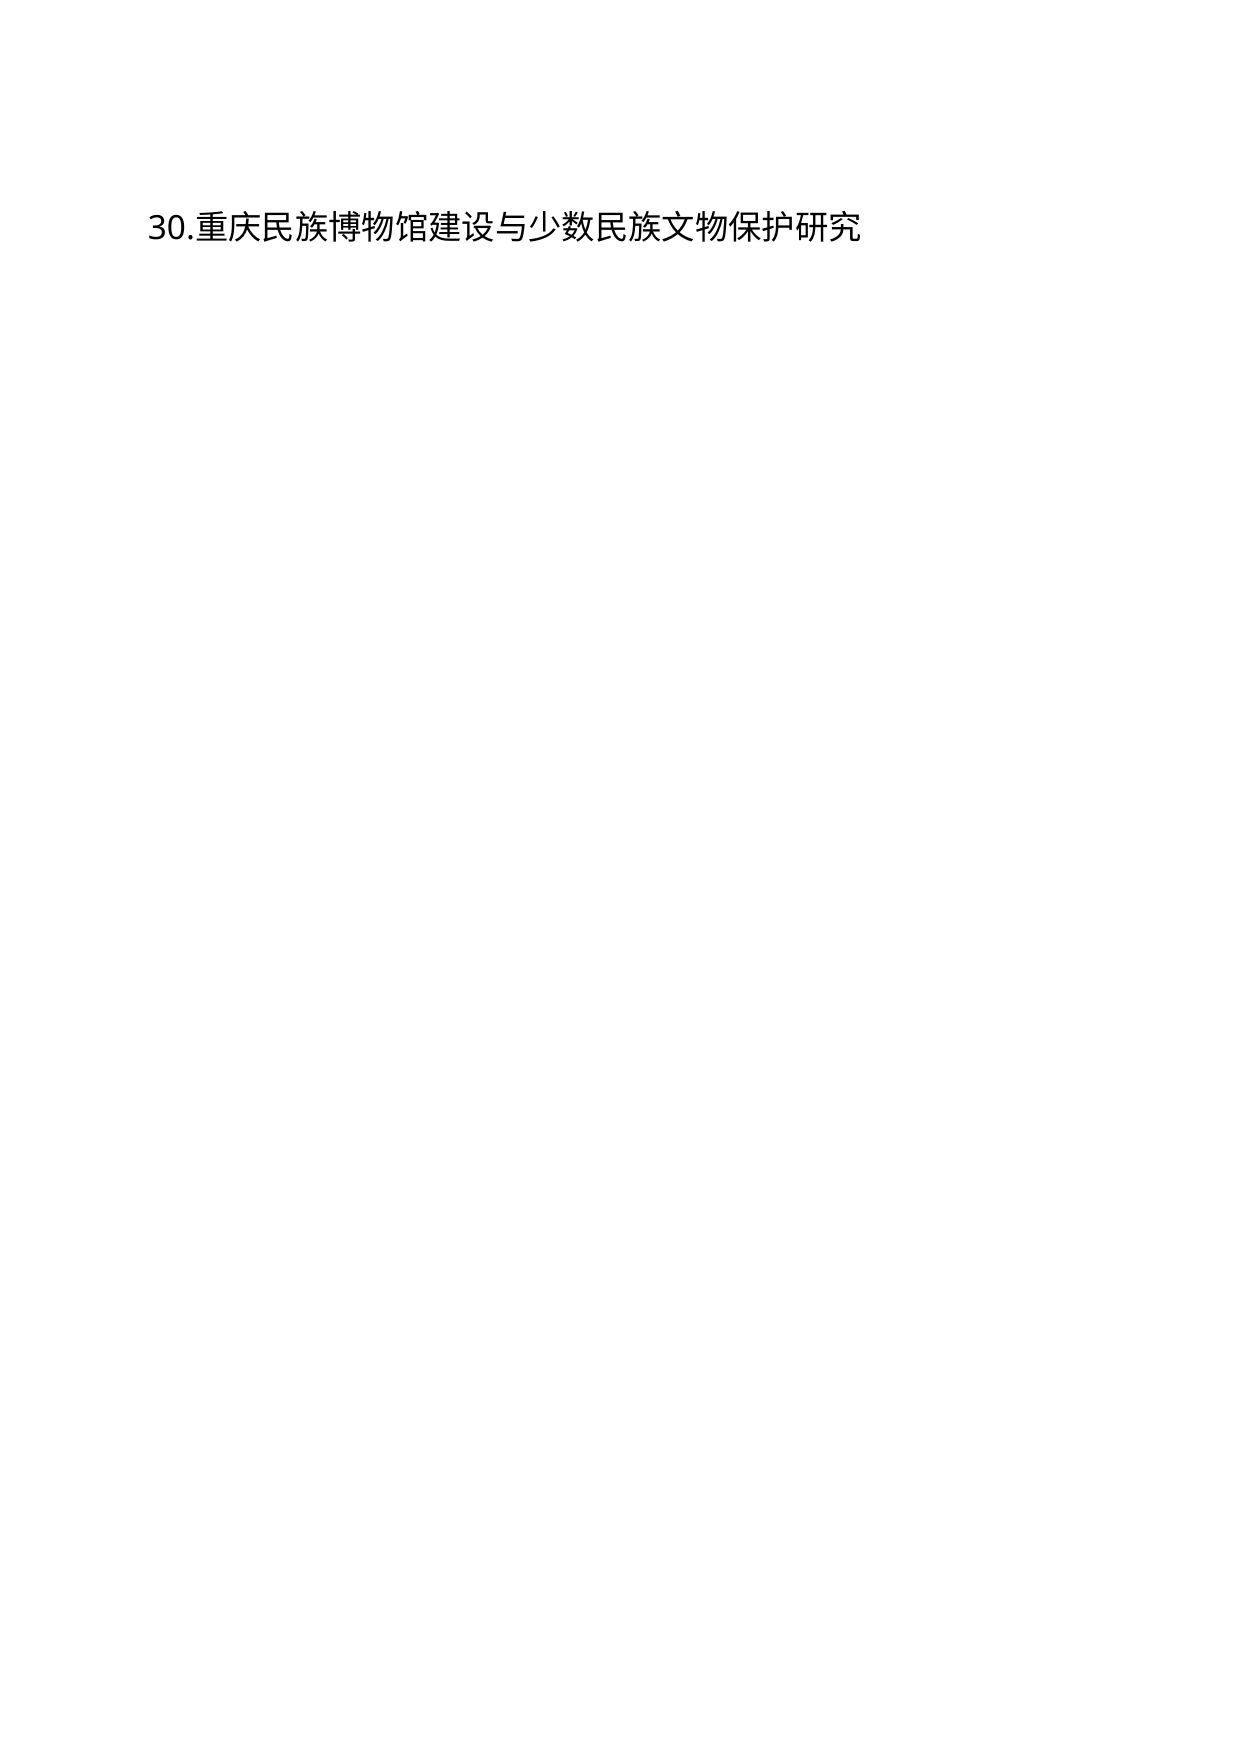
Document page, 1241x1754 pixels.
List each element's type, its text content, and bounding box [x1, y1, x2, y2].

text 30.重庆民族博物馆建设与少数民族文物保护研究 [148, 193, 1092, 258]
